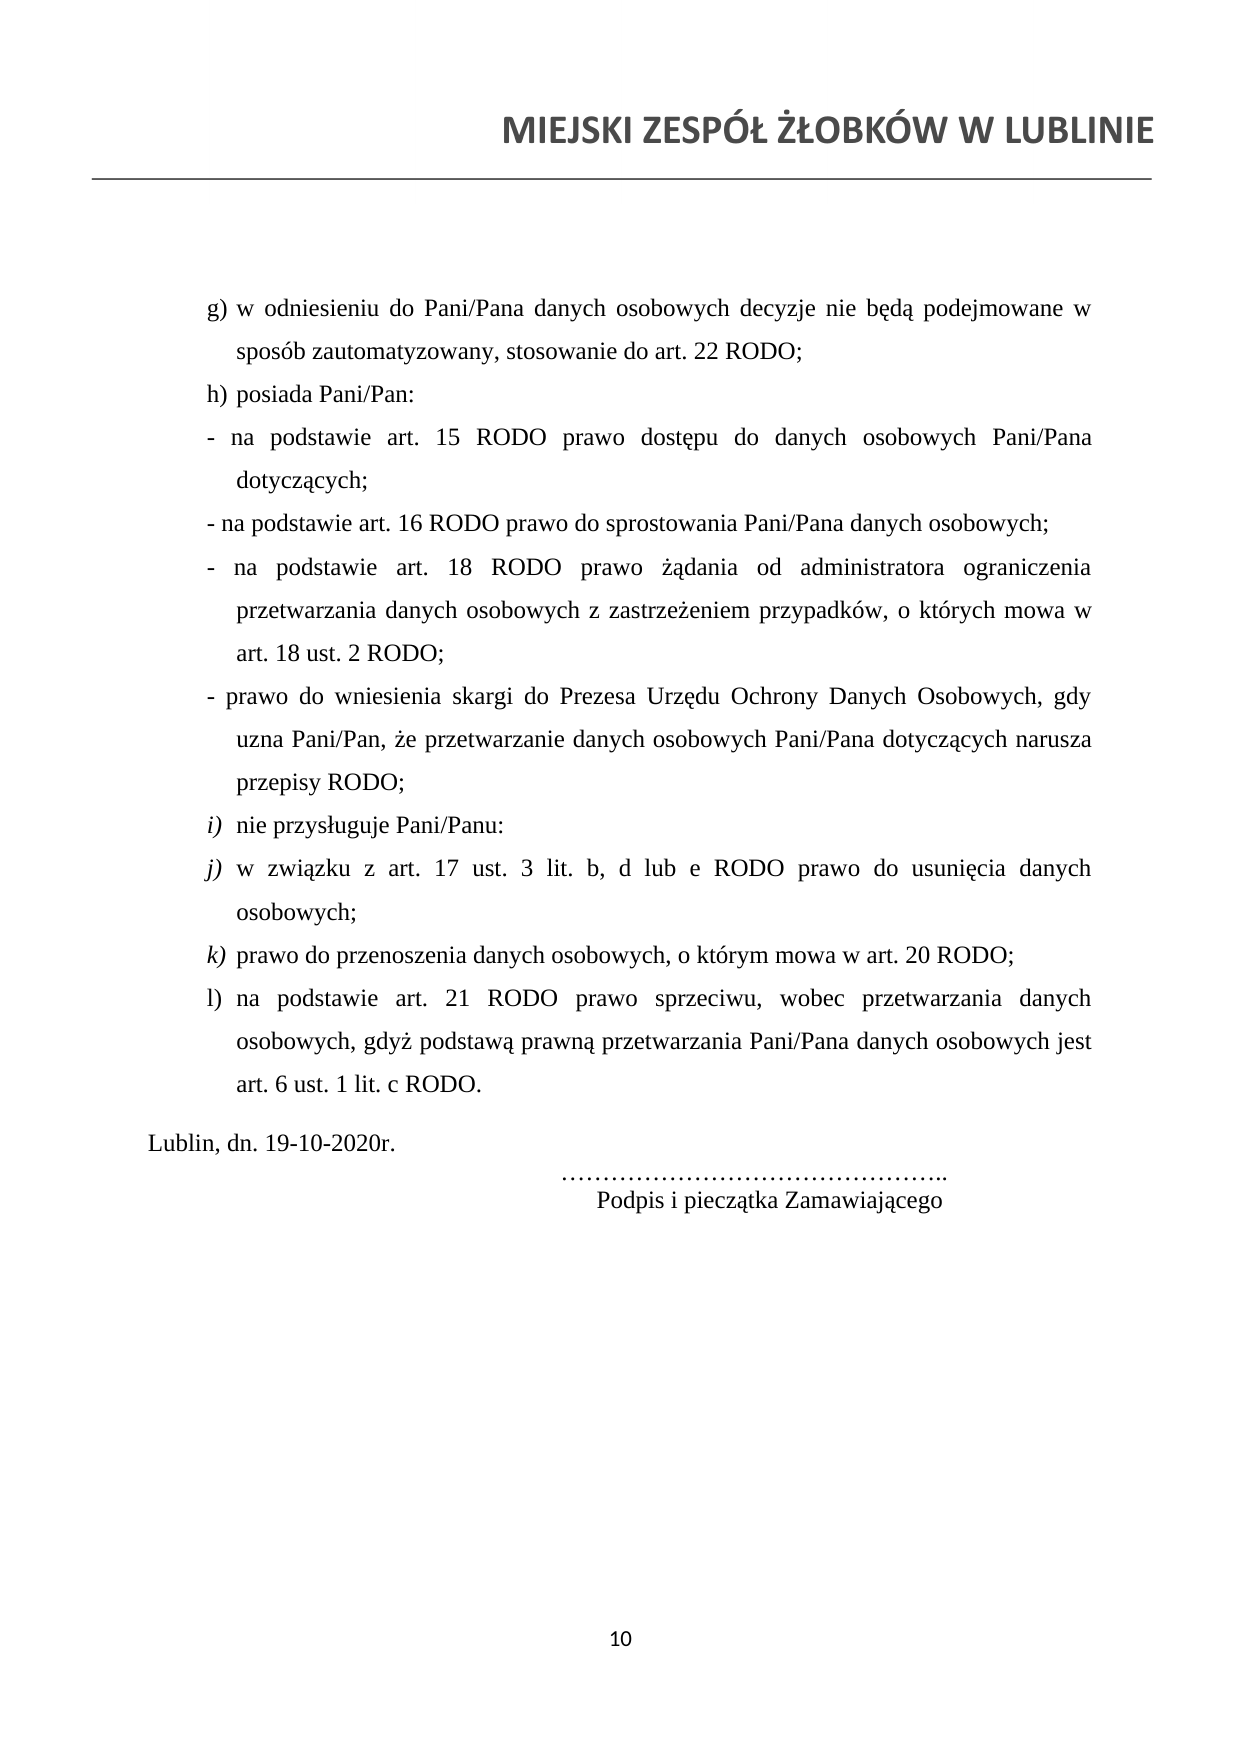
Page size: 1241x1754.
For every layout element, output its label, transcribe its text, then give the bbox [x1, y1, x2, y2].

picture [3, 0, 1239, 203]
list w odniesieniu do Pani/Pana danych osobowych decyzje nie będą podejmowane w sposób zautomatyzowany, stosowanie do art. 22 RODO; [207, 293, 1093, 365]
list - na podstawie art. 18 RODO prawo żądania od administratora ograniczenia przetwarzania danych osobowych z zastrzeżeniem przypadków, o których mowa w art. 18 ust. 2 RODO; [207, 552, 1093, 667]
list na podstawie art. 21 RODO prawo sprzeciwu, wobec przetwarzania danych osobowych, gdyż podstawą prawną przetwarzania Pani/Pana danych osobowych jest art. 6 ust. 1 lit. c RODO. [207, 983, 1093, 1098]
text Lublin, dn. 19-10-2020r. ……………………………………….. Podpis i pieczątka Zamawiającego [148, 1128, 1093, 1214]
list - na podstawie art. 15 RODO prawo dostępu do danych osobowych Pani/Pana dotyczących; [207, 422, 1093, 494]
list - prawo do wniesienia skargi do Prezesa Urzędu Ochrony Danych Osobowych, gdy uzna Pani/Pan, że przetwarzanie danych osobowych Pani/Pana dotyczących narusza przepisy RODO; [207, 681, 1093, 796]
list prawo do przenoszenia danych osobowych, o którym mowa w art. 20 RODO; [207, 940, 1093, 968]
list w związku z art. 17 ust. 3 lit. b, d lub e RODO prawo do usunięcia danych osobowych; [207, 853, 1093, 925]
list nie przysługuje Pani/Panu: [207, 810, 1093, 839]
list - na podstawie art. 16 RODO prawo do sprostowania Pani/Pana danych osobowych; [207, 508, 1093, 537]
list posiada Pani/Pan: [207, 379, 1093, 408]
